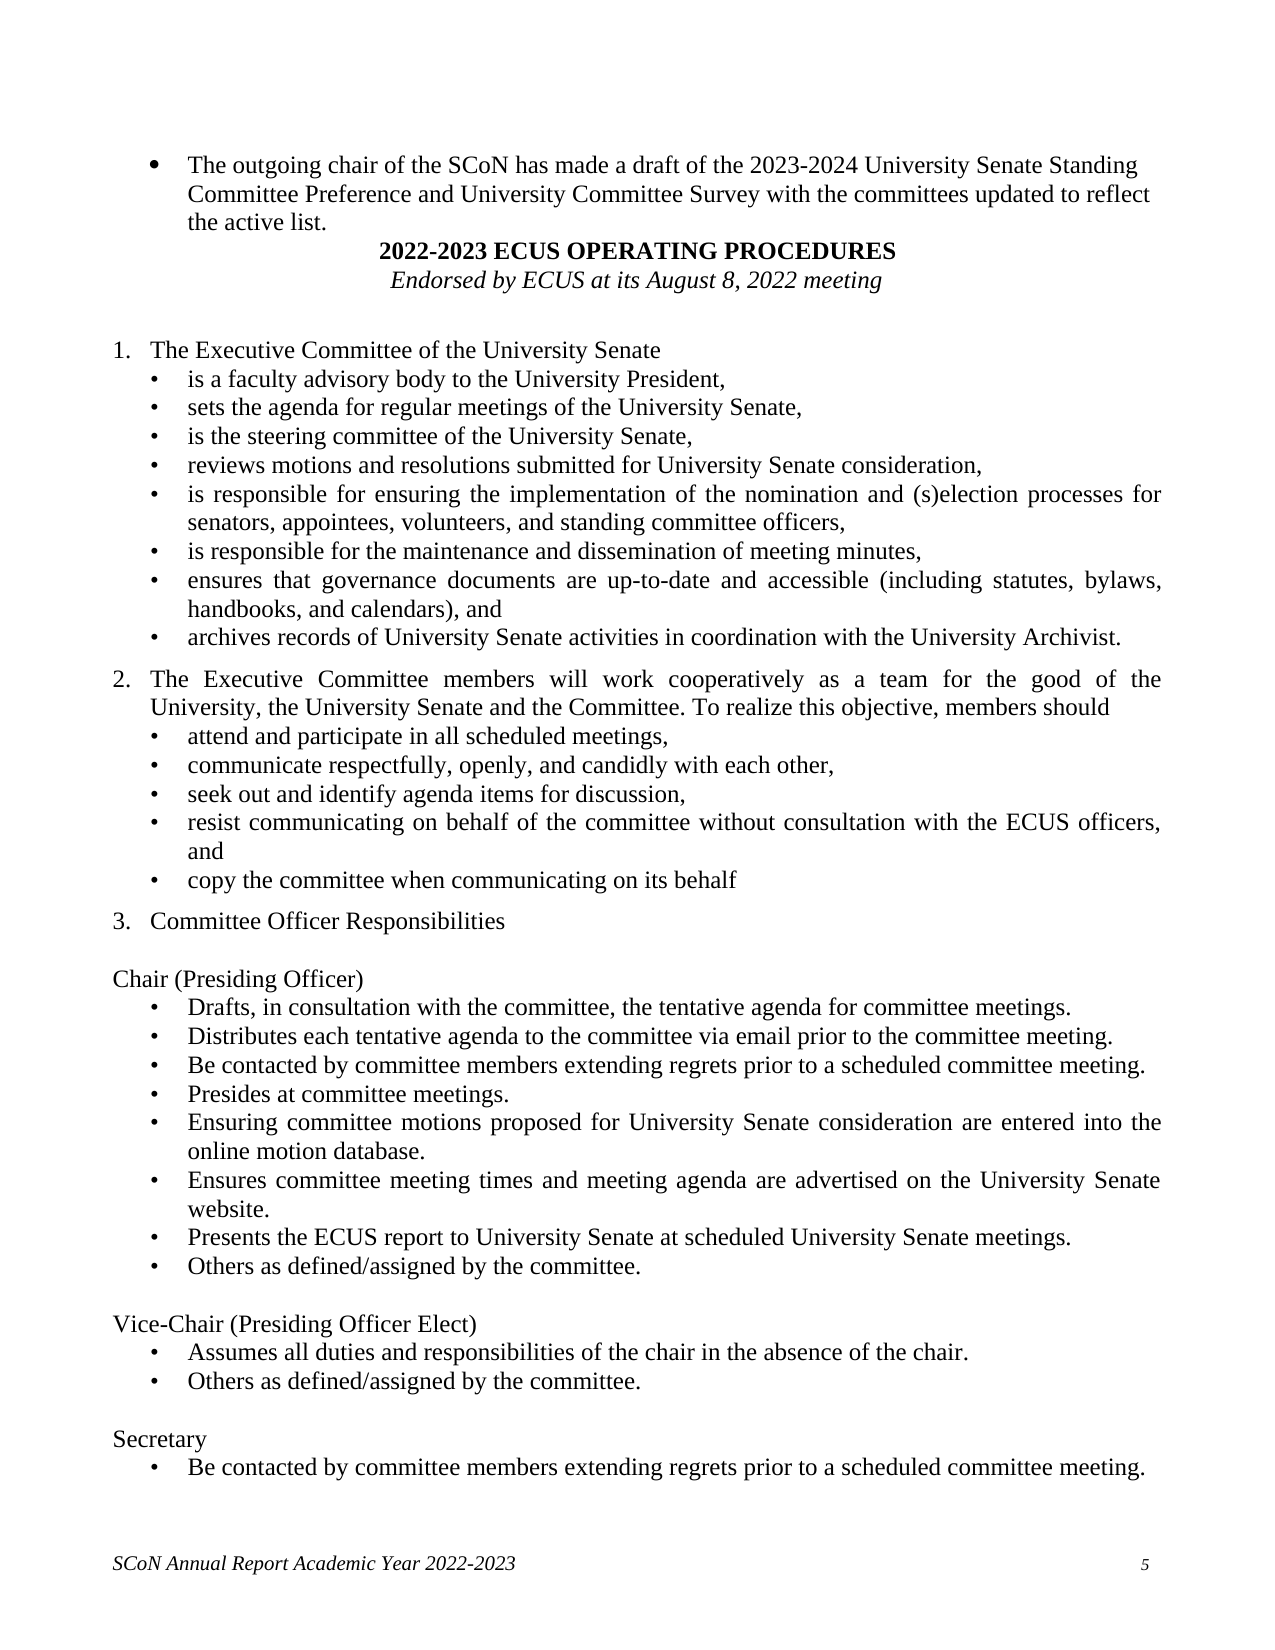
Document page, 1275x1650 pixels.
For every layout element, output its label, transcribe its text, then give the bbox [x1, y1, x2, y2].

list seek out and identify agenda items for discussion, [150, 779, 1162, 807]
list is a faculty advisory body to the University President, [150, 364, 1162, 392]
list Assumes all duties and responsibilities of the chair in the absence of the chair. [150, 1337, 1162, 1366]
list Be contacted by committee members extending regrets prior to a scheduled committee meeting. [150, 1050, 1162, 1079]
list Be contacted by committee members extending regrets prior to a scheduled committee meeting. [150, 1452, 1162, 1481]
list The outgoing chair of the SCoN has made a draft of the 2023-2024 University Senate Standing Committee Preference and University Committee Survey with the committees updated to reflect the active list. [150, 150, 1162, 236]
list communicate respectfully, openly, and candidly with each other, [150, 750, 1162, 779]
list Others as defined/assigned by the committee. [150, 1251, 1162, 1280]
list attend and participate in all scheduled meetings, [150, 721, 1162, 750]
list Others as defined/assigned by the committee. [150, 1366, 1162, 1395]
list resist communicating on behalf of the committee without consultation with the ECUS officers, and [150, 807, 1162, 865]
list Ensuring committee motions proposed for University Senate consideration are entered into the online motion database. [150, 1107, 1162, 1165]
list is responsible for the maintenance and dissemination of meeting minutes, [150, 536, 1162, 565]
text Vice-Chair (Presiding Officer Elect) [112, 1309, 1162, 1337]
list Presents the ECUS report to University Senate at scheduled University Senate meetings. [150, 1222, 1162, 1251]
list Ensures committee meeting times and meeting agenda are advertised on the University Senate website. [150, 1165, 1162, 1222]
list archives records of University Senate activities in coordination with the University Archivist. [150, 622, 1162, 651]
list is responsible for ensuring the implementation of the nomination and (s)election processes for senators, appointees, volunteers, and standing committee officers, [150, 479, 1162, 536]
list copy the committee when communicating on its behalf [150, 865, 1162, 894]
text Secretary [112, 1424, 1162, 1452]
list reviews motions and resolutions submitted for University Senate consideration, [150, 450, 1162, 479]
text Chair (Presiding Officer) [112, 964, 1162, 992]
text 2022-2023 ECUS OPERATING PROCEDURES [112, 236, 1162, 265]
list is the steering committee of the University Senate, [150, 421, 1162, 450]
list ensures that governance documents are up-to-date and accessible (including statutes, bylaws, handbooks, and calendars), and [150, 565, 1162, 622]
text 3. Committee Officer Responsibilities [112, 906, 1162, 935]
text 2. The Executive Committee members will work cooperatively as a team for the good of the University, the University Senate and the Committee. To realize this objective, members should [112, 664, 1162, 721]
list Drafts, in consultation with the committee, the tentative agenda for committee meetings. [150, 992, 1162, 1021]
list Distributes each tentative agenda to the committee via email prior to the committee meeting. [150, 1021, 1162, 1050]
list Presides at committee meetings. [150, 1079, 1162, 1107]
text Endorsed by ECUS at its August 8, 2022 meeting [112, 265, 1162, 294]
text 1. The Executive Committee of the University Senate [112, 335, 1162, 364]
list sets the agenda for regular meetings of the University Senate, [150, 392, 1162, 421]
